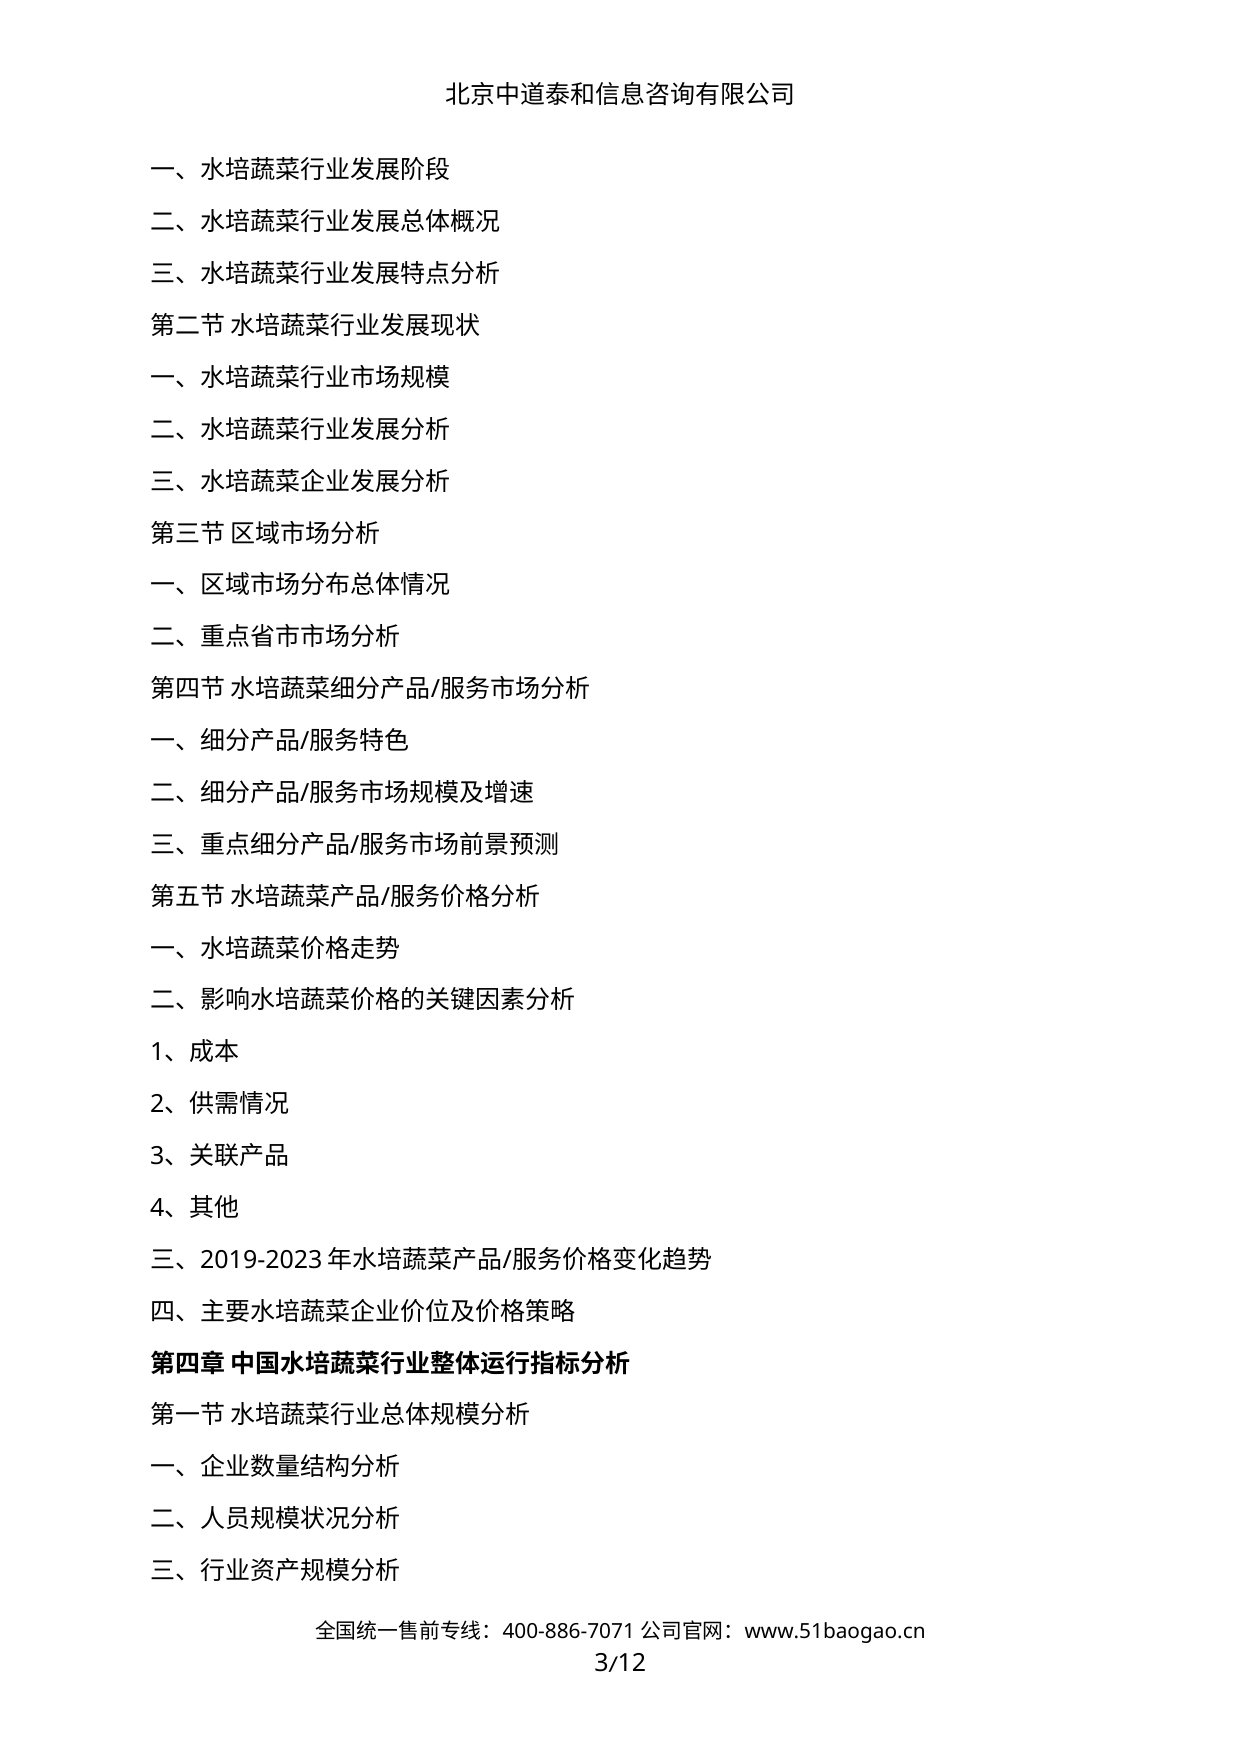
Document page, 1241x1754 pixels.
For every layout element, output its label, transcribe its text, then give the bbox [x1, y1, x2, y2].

text 第四章 中国水培蔬菜行业整体运行指标分析 [150, 1343, 1090, 1379]
text 第二节 水培蔬菜行业发展现状 [150, 306, 1090, 342]
text 三、重点细分产品/服务市场前景预测 [150, 824, 1090, 861]
text 三、水培蔬菜行业发展特点分析 [150, 254, 1090, 290]
text 一、细分产品/服务特色 [150, 721, 1090, 757]
text 二、影响水培蔬菜价格的关键因素分析 [150, 980, 1090, 1016]
text 二、重点省市市场分析 [150, 617, 1090, 653]
text 一、企业数量结构分析 [150, 1447, 1090, 1483]
text 三、水培蔬菜企业发展分析 [150, 461, 1090, 497]
text 一、水培蔬菜价格走势 [150, 928, 1090, 964]
text 2、供需情况 [150, 1084, 1090, 1120]
text 第五节 水培蔬菜产品/服务价格分析 [150, 876, 1090, 912]
text 一、水培蔬菜行业市场规模 [150, 357, 1090, 394]
text 3、关联产品 [150, 1136, 1090, 1172]
text 三、2019-2023年水培蔬菜产品/服务价格变化趋势 [150, 1239, 1090, 1276]
text 三、行业资产规模分析 [150, 1551, 1090, 1587]
text 二、人员规模状况分析 [150, 1499, 1090, 1535]
text 第三节 区域市场分析 [150, 513, 1090, 549]
text 一、水培蔬菜行业发展阶段 [150, 150, 1090, 186]
text 第四节 水培蔬菜细分产品/服务市场分析 [150, 669, 1090, 705]
text 四、主要水培蔬菜企业价位及价格策略 [150, 1291, 1090, 1327]
text 二、水培蔬菜行业发展分析 [150, 409, 1090, 446]
text 4、其他 [150, 1187, 1090, 1224]
text 二、细分产品/服务市场规模及增速 [150, 772, 1090, 809]
text 一、区域市场分布总体情况 [150, 565, 1090, 601]
text 第一节 水培蔬菜行业总体规模分析 [150, 1395, 1090, 1431]
text 1、成本 [150, 1032, 1090, 1068]
text 二、水培蔬菜行业发展总体概况 [150, 202, 1090, 238]
